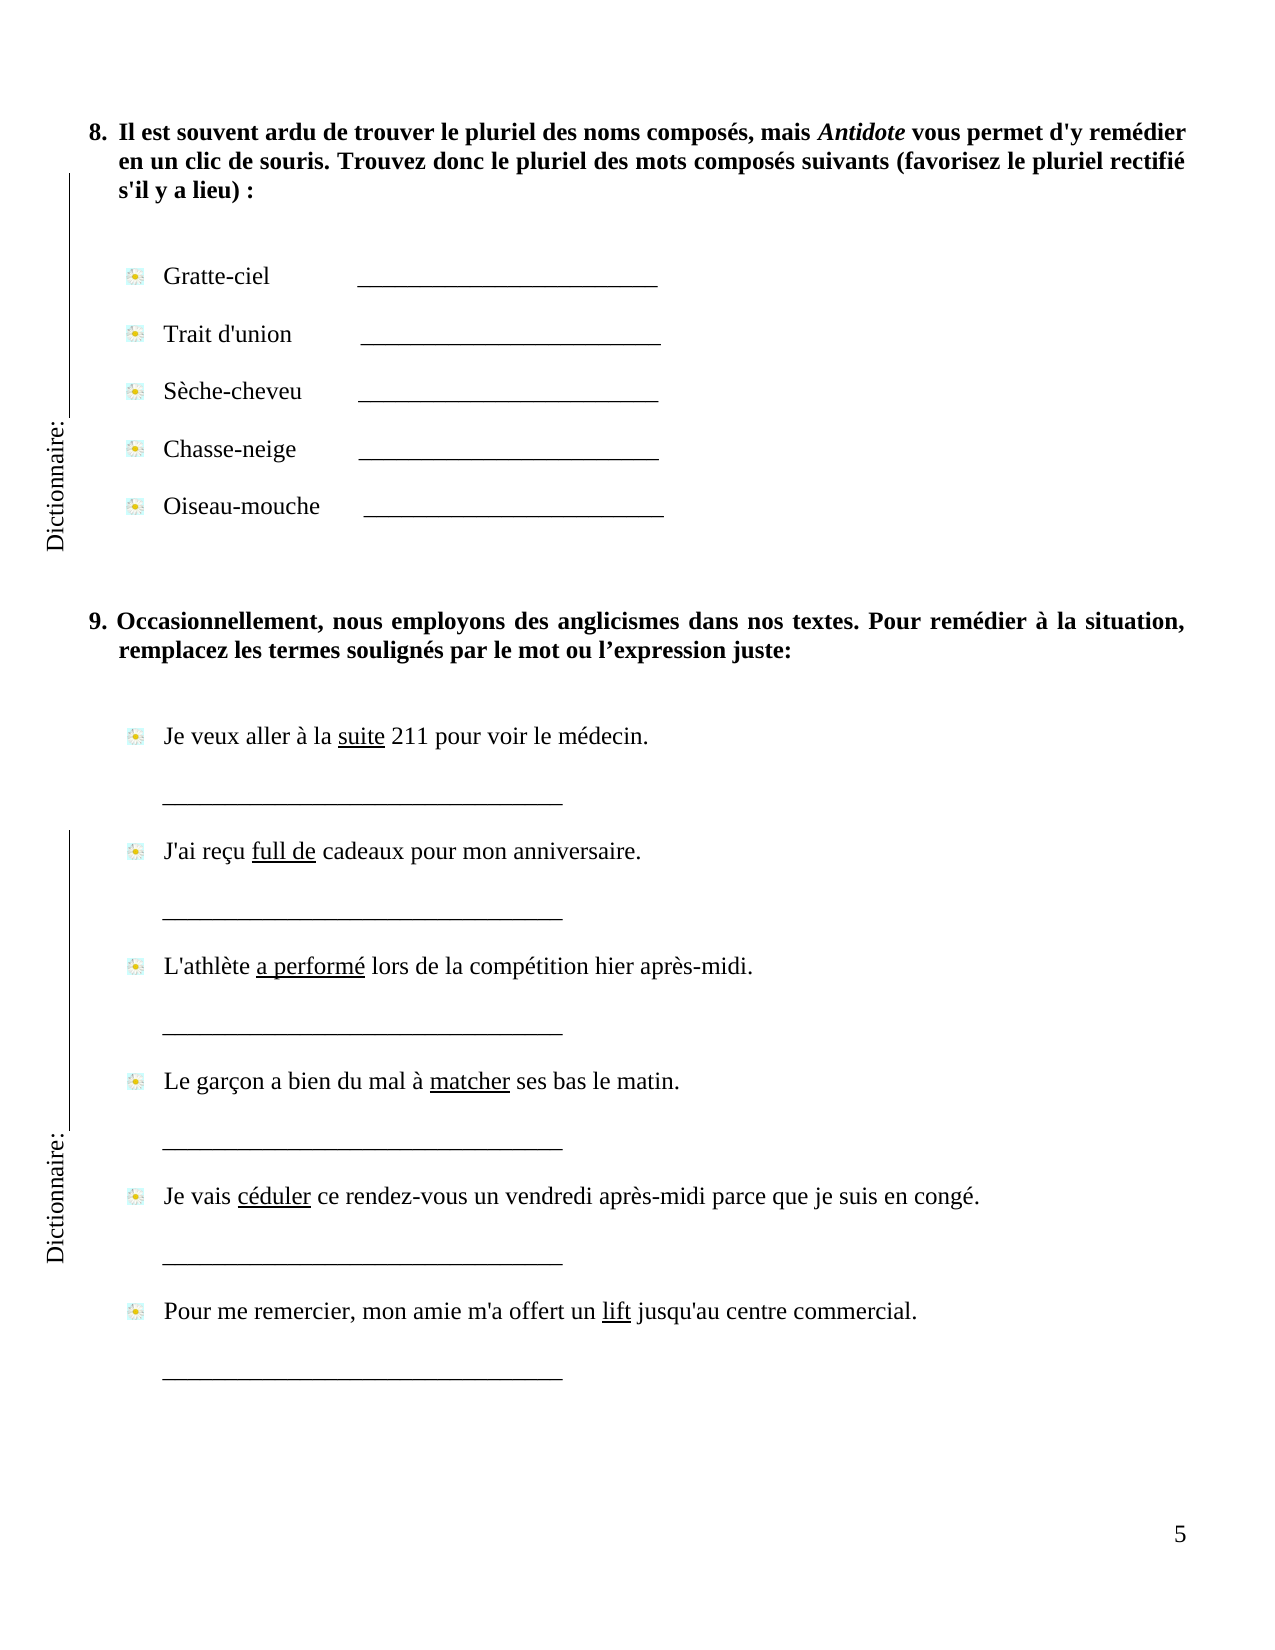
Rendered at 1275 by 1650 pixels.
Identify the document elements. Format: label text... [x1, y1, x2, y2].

text 8. Il est souvent ardu de trouver le pluriel des noms composés, mais Antidote vous permet d'y remédier en un clic de souris. Trouvez donc le pluriel des mots composés suivants (favorisez le pluriel rectifié s'il y a lieu) : [89, 117, 1186, 204]
picture [127, 1073, 144, 1090]
picture [127, 958, 144, 975]
picture [126, 440, 144, 457]
text ________________________________ [162, 1354, 1186, 1382]
list Pour me remercier, mon amie m'a offert un lift jusqu'au centre commercial. [126, 1296, 1186, 1325]
picture [126, 498, 144, 515]
text ________________________________ [162, 1009, 1186, 1037]
list Gratte-ciel ________________________ [126, 261, 1186, 290]
list J'ai reçu full de cadeaux pour mon anniversaire. [126, 836, 1186, 865]
list Trait d'union ________________________ [126, 319, 1186, 347]
list Sèche-cheveu ________________________ [126, 376, 1186, 405]
list Oiseau-mouche ________________________ [126, 491, 1186, 520]
text ________________________________ [162, 894, 1186, 922]
text 9. Occasionnellement, nous employons des anglicismes dans nos textes. Pour remédier à la situation, remplacez les termes soulignés par le mot ou l’expression juste: [89, 606, 1186, 664]
picture [127, 728, 144, 745]
list Je vais céduler ce rendez-vous un vendredi après-midi parce que je suis en congé. [126, 1181, 1186, 1210]
list Le garçon a bien du mal à matcher ses bas le matin. [126, 1066, 1186, 1095]
picture [126, 268, 144, 285]
picture [127, 1188, 144, 1205]
text ________________________________ [162, 1239, 1186, 1267]
picture [127, 1303, 144, 1320]
list Je veux aller à la suite 211 pour voir le médecin. [126, 721, 1186, 750]
picture [126, 383, 144, 400]
list L'athlète a performé lors de la compétition hier après-midi. [126, 951, 1186, 980]
picture [127, 843, 144, 860]
text ________________________________ [126, 779, 1186, 807]
text ________________________________ [162, 1124, 1186, 1152]
picture [126, 325, 144, 342]
list Chasse-neige ________________________ [126, 434, 1186, 462]
